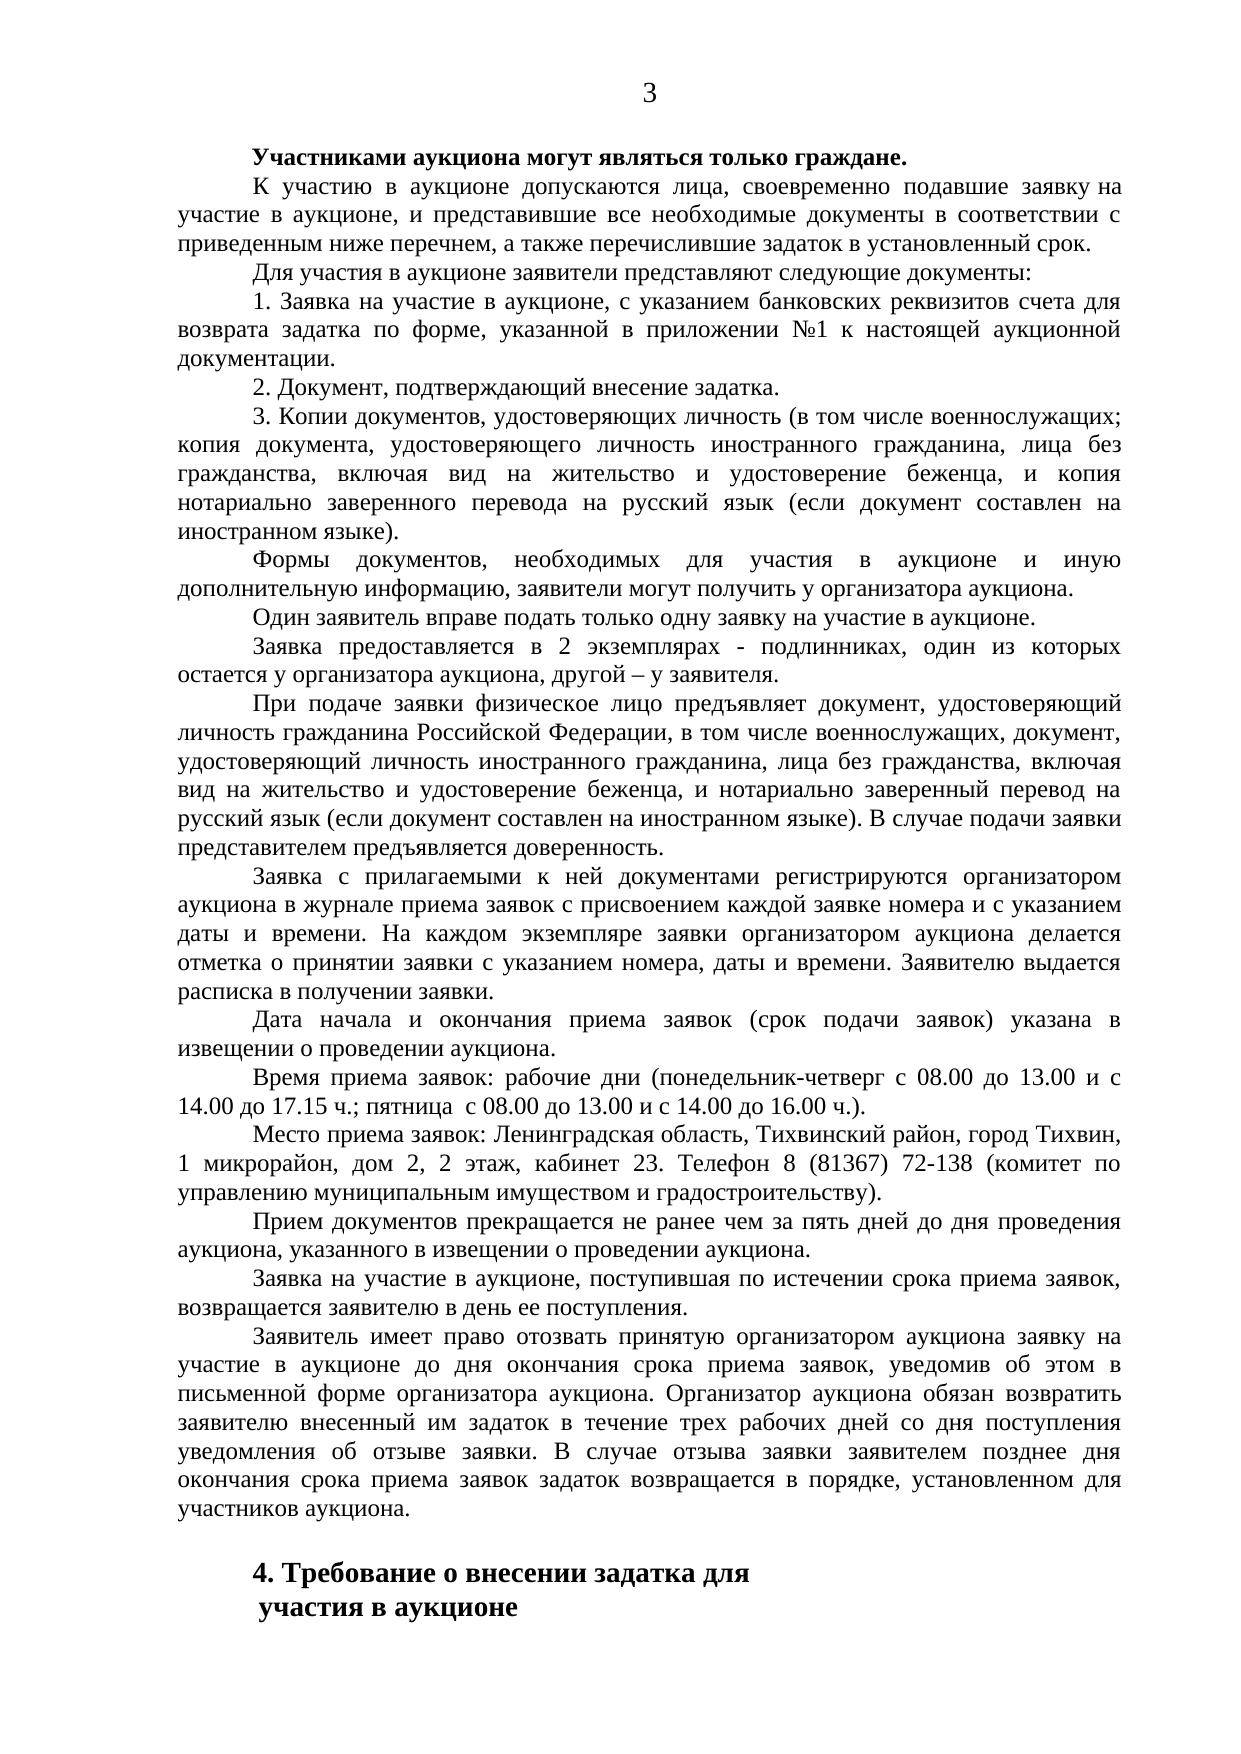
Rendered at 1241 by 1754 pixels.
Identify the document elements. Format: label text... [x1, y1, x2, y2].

text Прием документов прекращается не ранее чем за пять дней до дня проведения аукциона, указанного в извещении о проведении аукциона. [177, 1206, 1122, 1263]
text Дата начала и окончания приема заявок (срок подачи заявок) указана в извещении о проведении аукциона. [177, 1004, 1122, 1062]
text 3. Копии документов, удостоверяющих личность (в том числе военнослужащих; копия документа, удостоверяющего личность иностранного гражданина, лица без гражданства, включая вид на жительство и удостоверение беженца, и копия нотариально заверенного перевода на русский язык (если документ составлен на иностранном языке). [177, 401, 1122, 544]
text Заявка на участие в аукционе, поступившая по истечении срока приема заявок, возвращается заявителю в день ее поступления. [177, 1263, 1122, 1321]
text При подаче заявки физическое лицо предъявляет документ, удостоверяющий личность гражданина Российской Федерации, в том числе военнослужащих, документ, удостоверяющий личность иностранного гражданина, лица без гражданства, включая вид на жительство и удостоверение беженца, и нотариально заверенный перевод на русский язык (если документ составлен на иностранном языке). В случае подачи заявки представителем предъявляется доверенность. [177, 688, 1122, 861]
text 4. Требование о внесении задатка для [177, 1556, 1122, 1589]
text Один заявитель вправе подать только одну заявку на участие в аукционе. [177, 602, 1122, 631]
text К участию в аукционе допускаются лица, своевременно подавшие заявку на участие в аукционе, и представившие все необходимые документы в соответствии с приведенным ниже перечнем, а также перечислившие задаток в установленный срок. [177, 171, 1122, 257]
text Участниками аукциона могут являться только граждане. [177, 142, 1122, 171]
text участия в аукционе [177, 1589, 1122, 1623]
text Заявка предоставляется в 2 экземплярах - подлинниках, один из которых остается у организатора аукциона, другой – у заявителя. [177, 631, 1122, 688]
text 1. Заявка на участие в аукционе, с указанием банковских реквизитов счета для возврата задатка по форме, указанной в приложении №1 к настоящей аукционной документации. [177, 286, 1122, 372]
text Заявка с прилагаемыми к ней документами регистрируются организатором аукциона в журнале приема заявок с присвоением каждой заявке номера и с указанием даты и времени. На каждом экземпляре заявки организатором аукциона делается отметка о принятии заявки с указанием номера, даты и времени. Заявителю выдается расписка в получении заявки. [177, 861, 1122, 1004]
text Для участия в аукционе заявители представляют следующие документы: [177, 257, 1122, 286]
text 2. Документ, подтверждающий внесение задатка. [177, 372, 1122, 401]
text Место приема заявок: Ленинградская область, Тихвинский район, город Тихвин, 1 микрорайон, дом 2, 2 этаж, кабинет 23. Телефон 8 (81367) 72-138 (комитет по управлению муниципальным имуществом и градостроительству). [177, 1119, 1122, 1206]
text Заявитель имеет право отозвать принятую организатором аукциона заявку на участие в аукционе до дня окончания срока приема заявок, уведомив об этом в письменной форме организатора аукциона. Организатор аукциона обязан возвратить заявителю внесенный им задаток в течение трех рабочих дней со дня поступления уведомления об отзыве заявки. В случае отзыва заявки заявителем позднее дня окончания срока приема заявок задаток возвращается в порядке, установленном для участников аукциона. [177, 1321, 1122, 1522]
text Формы документов, необходимых для участия в аукционе и иную дополнительную информацию, заявители могут получить у организатора аукциона. [177, 544, 1122, 602]
text Время приема заявок: рабочие дни (понедельник-четверг с 08.00 до 13.00 и с 14.00 до 17.15 ч.; пятница с 08.00 до 13.00 и с 14.00 до 16.00 ч.). [177, 1062, 1122, 1119]
